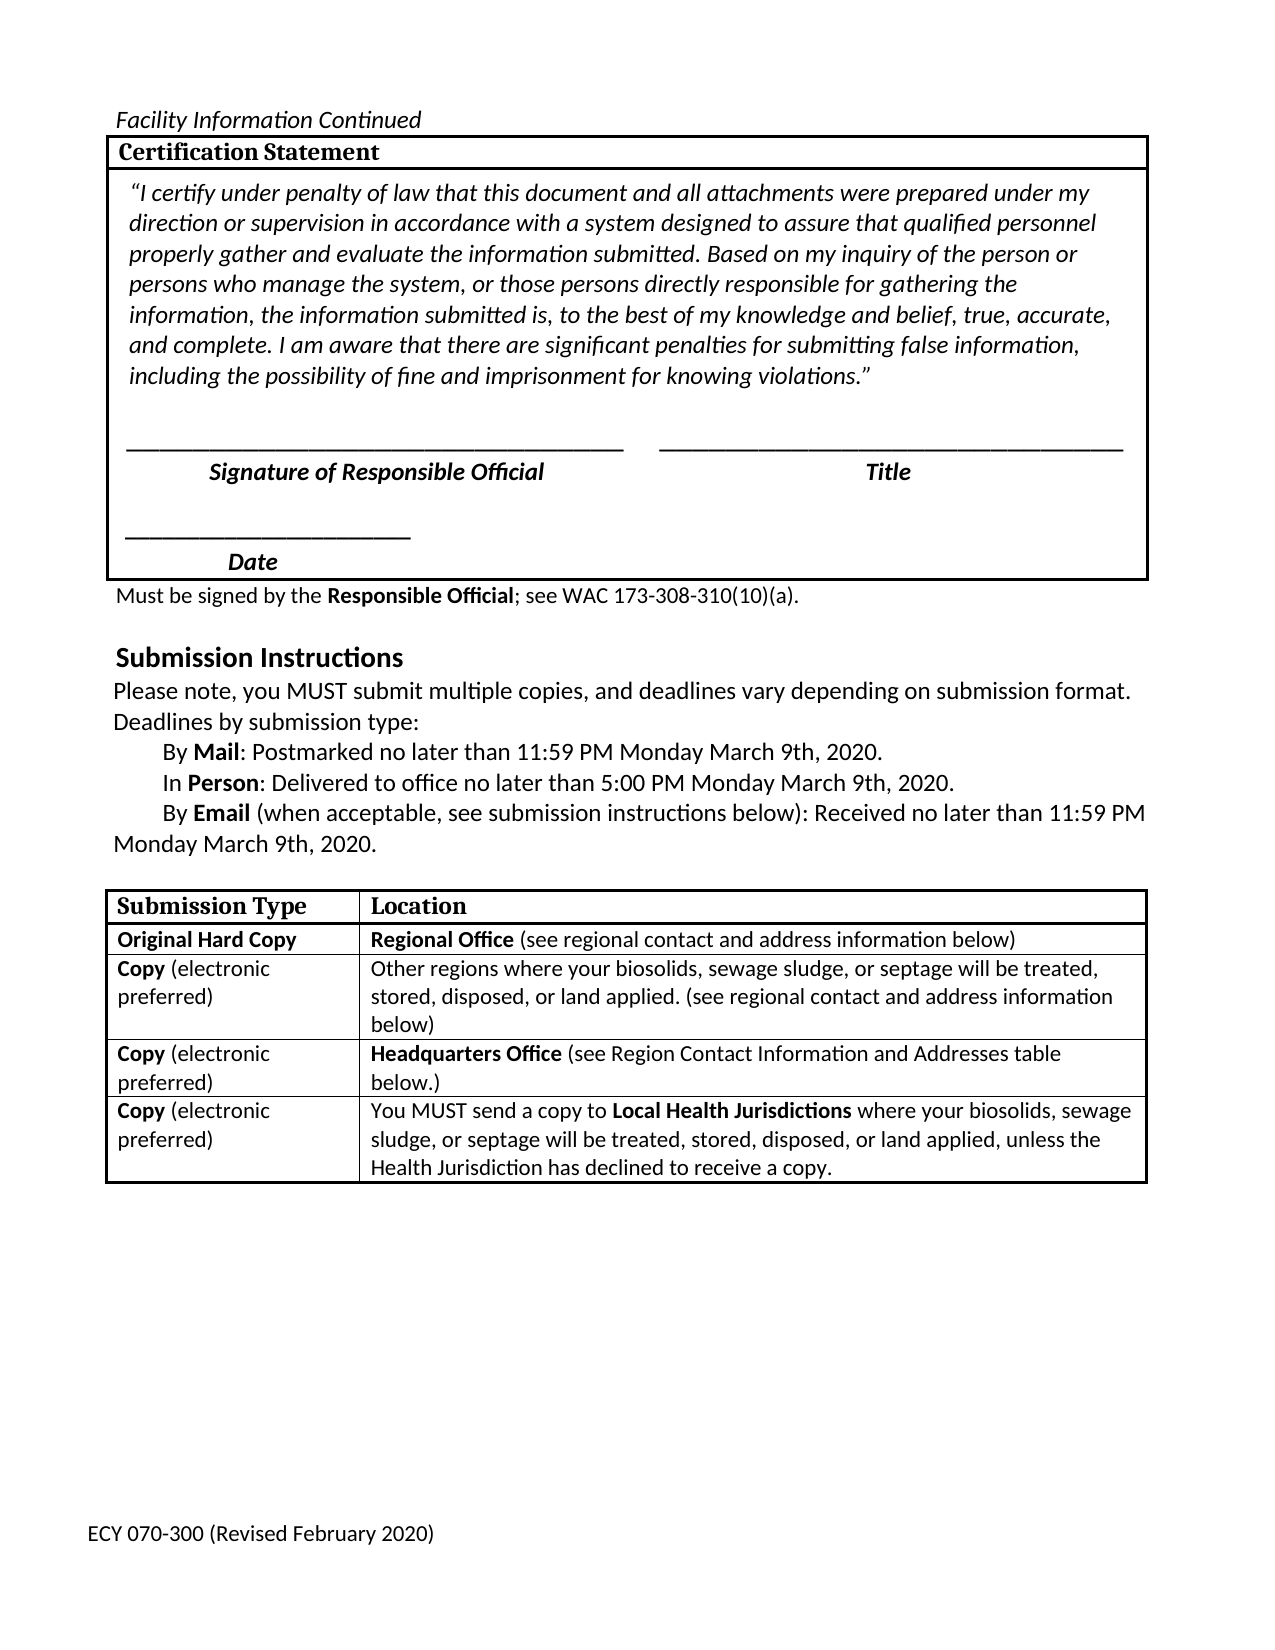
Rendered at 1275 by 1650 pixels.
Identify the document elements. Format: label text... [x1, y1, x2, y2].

text By Mail: Postmarked no later than 11:59 PM Monday March 9th, 2020. [113, 736, 1167, 767]
table_cell Headquarters Office (see Region Contact Information and Addresses table below.) [360, 1040, 1145, 1096]
text Please note, you MUST submit multiple copies, and deadlines vary depending on submission format. [113, 675, 1158, 706]
text By Email (when acceptable, see submission instructions below): Received no later than 11:59 PM Monday March 9th, 2020. [113, 797, 1158, 858]
text Must be signed by the Responsible Official; see WAC 173-308-310(10)(a). [116, 581, 1158, 609]
text In Person: Delivered to office no later than 5:00 PM Monday March 9th, 2020. [113, 767, 1167, 797]
table_header Location [360, 892, 1145, 922]
table_cell Copy (electronic preferred) [108, 955, 359, 1038]
text Facility Information Continued [116, 104, 1167, 135]
table_cell Original Hard Copy [108, 925, 359, 953]
table_header Submission Type [108, 892, 359, 922]
text Submission Instructions [116, 639, 1167, 675]
table_cell Regional Office (see regional contact and address information below) [360, 925, 1145, 953]
table_cell Other regions where your biosolids, sewage sludge, or septage will be treated, stored, disposed, or land applied. (see regional contact and address information below) [360, 955, 1145, 1038]
table_cell Copy (electronic preferred) [108, 1040, 359, 1096]
table_cell “I certify under penalty of law that this document and all attachments were prepared under my direction or supervision in accordance with a system designed to assure that qualified personnel properly gather and evaluate the information submitted. Based on my inquiry of the person or persons who manage the system, or those persons directly responsible for gathering the information, the information submitted is, to the best of my knowledge and belief, true, accurate, and complete. I am aware that there are significant penalties for submitting false information, including the possibility of fine and imprisonment for knowing violations.” ______________________________ ____________________________ Signature of Responsible Official Title _______________________ Date [109, 170, 1146, 578]
table_cell Copy (electronic preferred) [108, 1097, 359, 1181]
text Deadlines by submission type: [113, 706, 1158, 736]
table_cell You MUST send a copy to Local Health Jurisdictions where your biosolids, sewage sludge, or septage will be treated, stored, disposed, or land applied, unless the Health Jurisdiction has declined to receive a copy. [360, 1097, 1145, 1181]
table_header Certification Statement [109, 138, 1146, 167]
